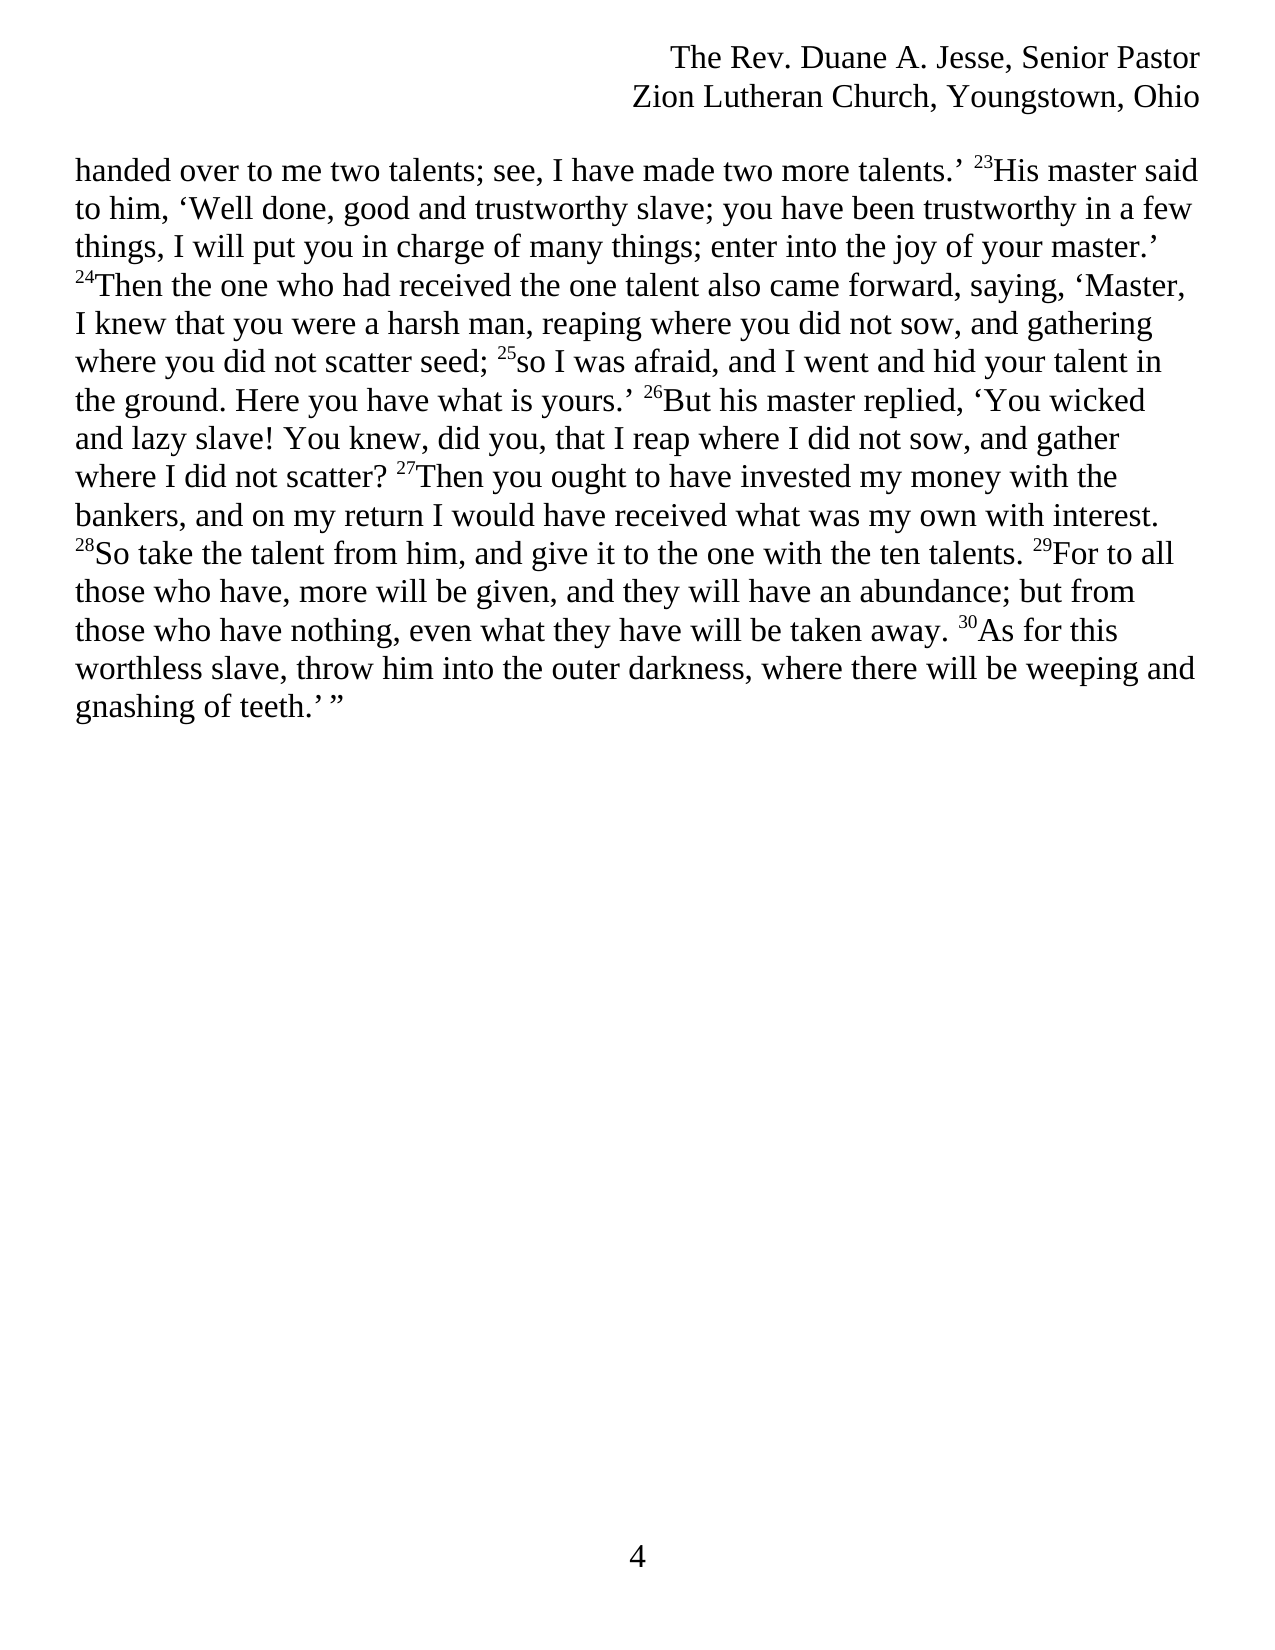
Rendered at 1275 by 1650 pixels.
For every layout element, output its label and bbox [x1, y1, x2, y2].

text [75, 150, 1200, 725]
